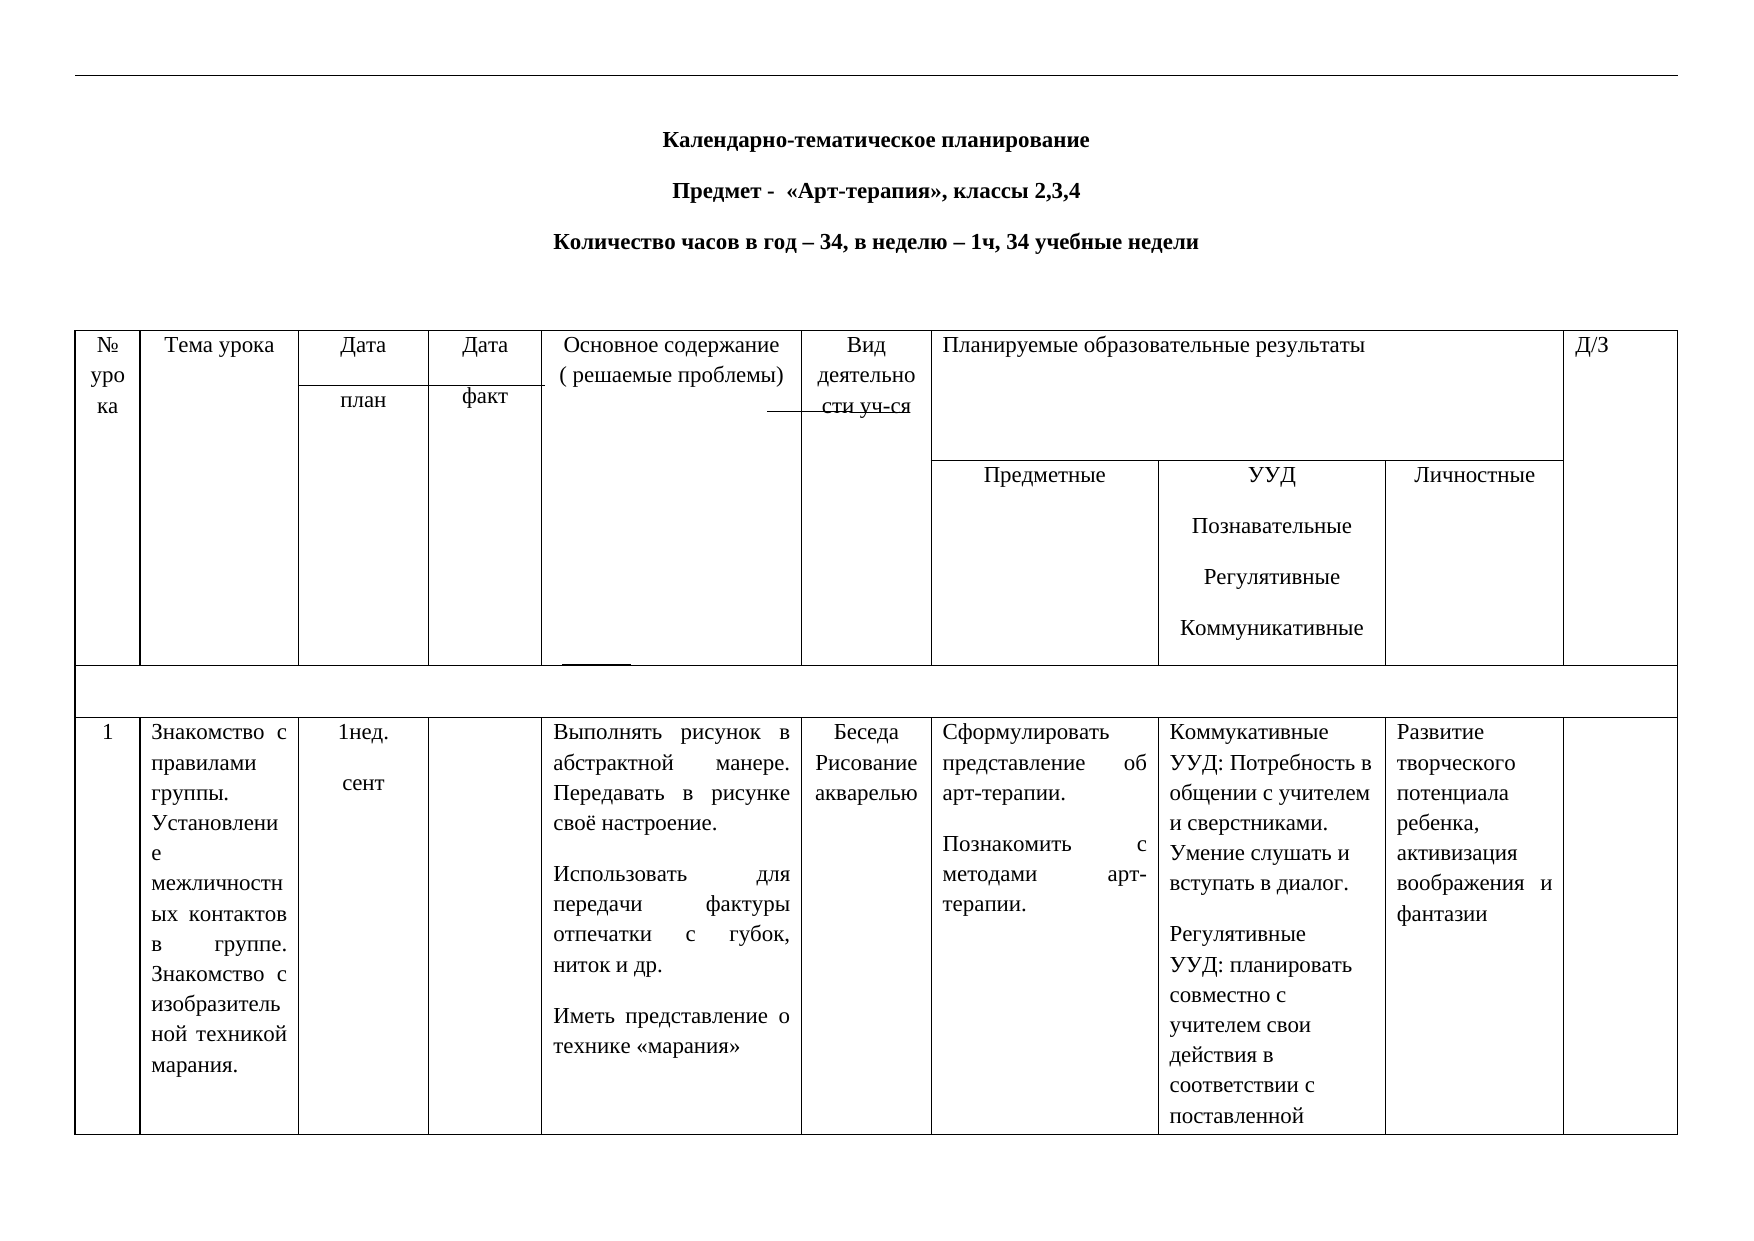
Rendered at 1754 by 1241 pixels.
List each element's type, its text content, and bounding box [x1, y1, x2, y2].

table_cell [1386, 718, 1563, 1134]
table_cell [141, 718, 298, 1134]
table_cell Вид деятельности уч-ся [802, 331, 931, 665]
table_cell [542, 718, 801, 1134]
table_cell Планируемые образовательные результаты [932, 331, 1563, 460]
table_cell Личностные [1386, 461, 1563, 665]
table_cell Дата [299, 331, 428, 385]
table_cell [1564, 718, 1677, 1134]
table_cell УУД Познавательные Регулятивные Коммуникативные [1159, 461, 1385, 665]
table_cell [429, 718, 541, 1134]
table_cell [802, 718, 931, 1134]
table_cell Дата факт [429, 386, 541, 665]
table_cell Основное содержание ( решаемые проблемы) [542, 331, 801, 665]
table_cell Предметные [932, 461, 1158, 665]
table_cell Тема урока [141, 331, 298, 665]
table_cell Дата факт [429, 331, 541, 385]
table_cell 1нед. сент [299, 718, 428, 1134]
table_cell Д/З [1564, 331, 1677, 665]
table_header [75, 76, 1677, 330]
table_cell [76, 666, 1677, 717]
table_cell 1 [76, 718, 139, 1134]
table_cell № урока [76, 331, 139, 665]
table_cell план [299, 386, 428, 665]
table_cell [932, 718, 1158, 1134]
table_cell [1159, 718, 1385, 1134]
